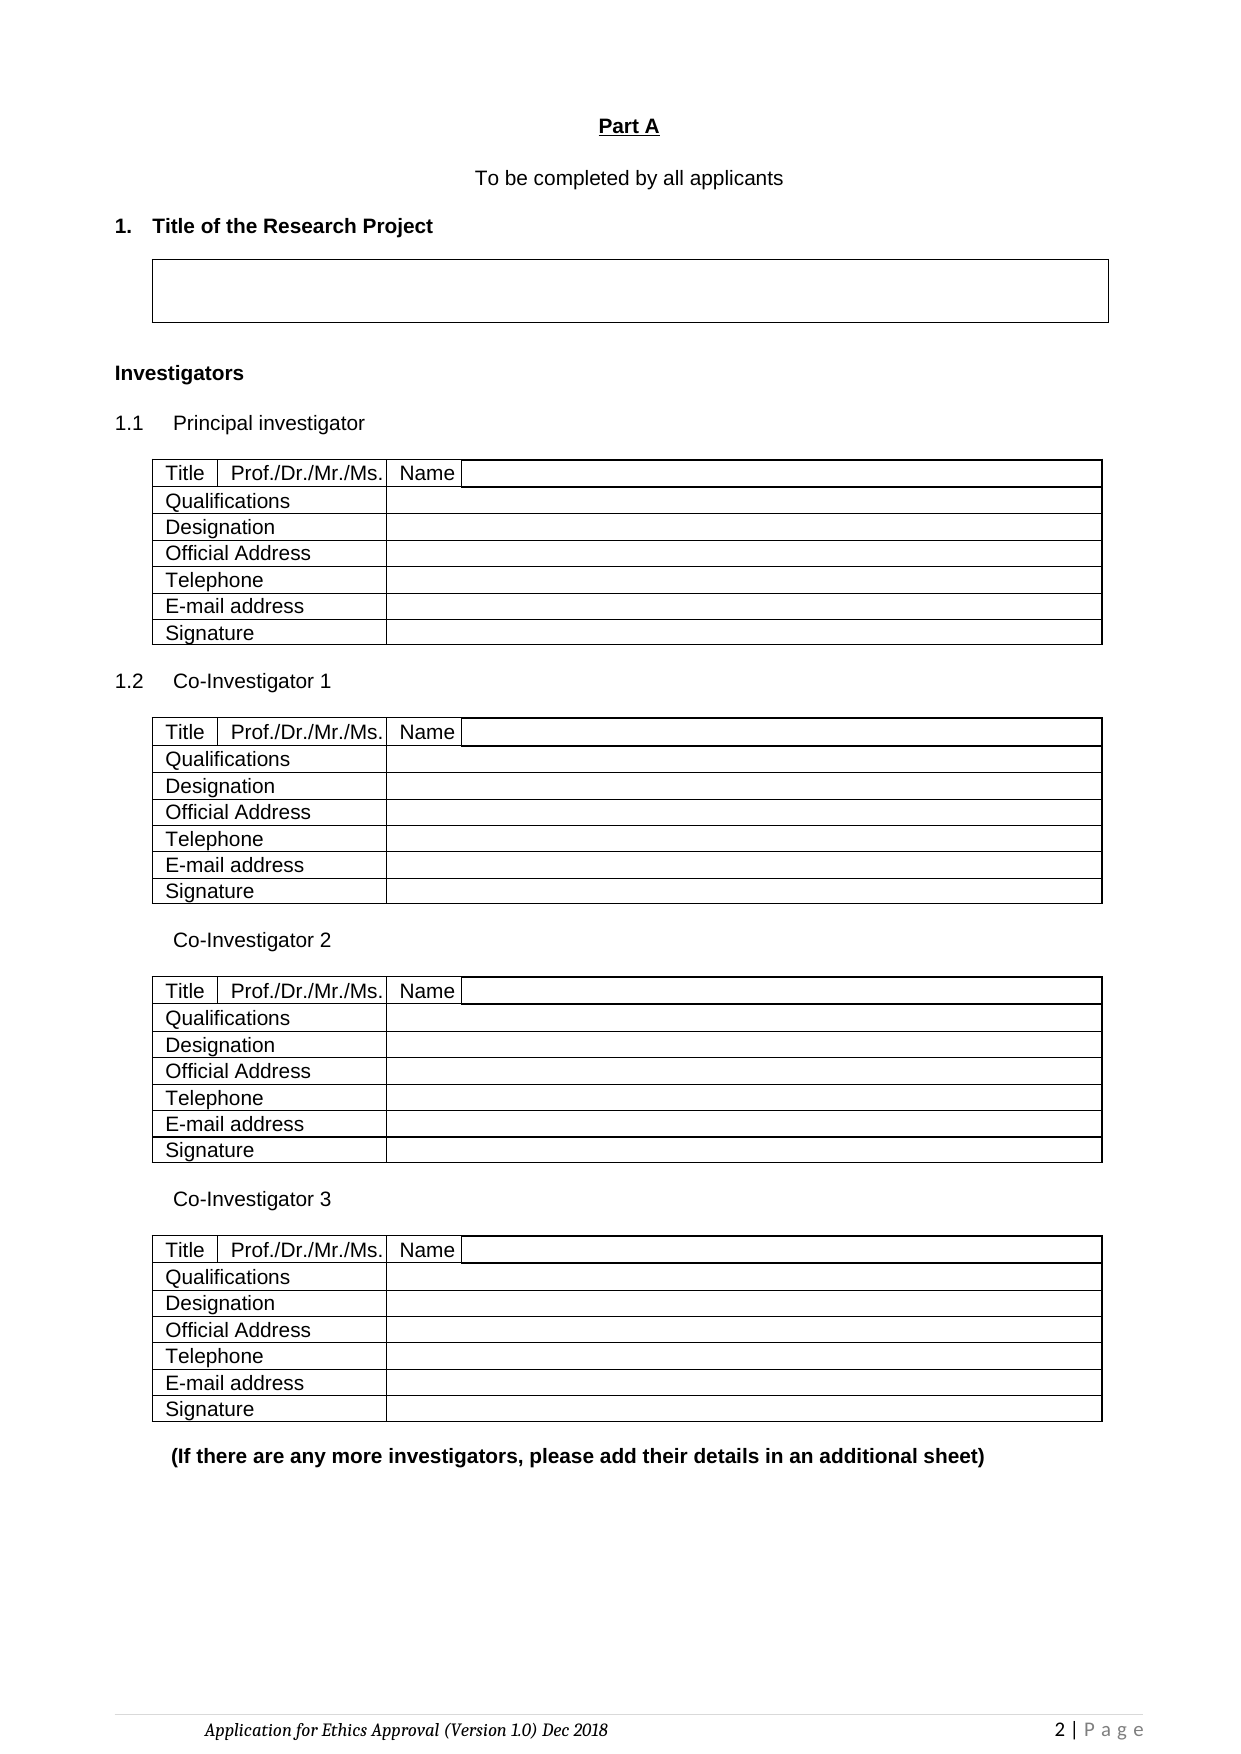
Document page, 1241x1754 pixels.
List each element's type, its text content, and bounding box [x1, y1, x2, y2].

table_cell Designation [153, 773, 386, 798]
table_cell [387, 1317, 1101, 1342]
table_cell Signature [153, 1138, 386, 1162]
text 1.2 Co-Investigator 1 [114, 669, 1143, 693]
table_cell [387, 541, 1101, 566]
table_header Prof./Dr./Mr./Ms. [218, 1236, 386, 1262]
text (If there are any more investigators, please add their details in an additional sheet) [171, 1446, 1143, 1468]
table_cell Signature [153, 1396, 386, 1421]
table_header Name [387, 977, 461, 1003]
table_header Name [387, 718, 461, 744]
table_cell Telephone [153, 567, 386, 592]
table_header Prof./Dr./Mr./Ms. [218, 977, 386, 1003]
table_cell [387, 1032, 1101, 1057]
table_cell [387, 1343, 1101, 1369]
table_cell [387, 800, 1101, 825]
table_cell Qualifications [153, 1263, 386, 1289]
table_header Name [387, 460, 461, 486]
table_cell E-mail address [153, 1370, 386, 1395]
text Investigators [114, 361, 1143, 385]
table_cell Telephone [153, 826, 386, 851]
table_cell [387, 1370, 1101, 1395]
table_cell Designation [153, 1032, 386, 1057]
table_cell [387, 1004, 1101, 1031]
table_header Prof./Dr./Mr./Ms. [218, 718, 386, 744]
table_cell Official Address [153, 1317, 386, 1342]
table_cell [387, 1085, 1101, 1110]
table_cell [387, 1058, 1101, 1083]
table_cell [387, 1138, 1101, 1162]
table_cell Qualifications [153, 487, 386, 513]
table_cell Signature [153, 879, 386, 903]
table_cell [387, 826, 1101, 851]
text Co-Investigator 3 [114, 1187, 1143, 1211]
table_header Prof./Dr./Mr./Ms. [218, 460, 386, 486]
table_header Name [387, 1236, 461, 1262]
table_cell [387, 852, 1101, 878]
text Part A [114, 111, 1143, 139]
table_cell [387, 746, 1101, 772]
table_header [462, 978, 1101, 1003]
table_cell [387, 1263, 1101, 1289]
table_cell Qualifications [153, 746, 386, 772]
table_cell [387, 879, 1101, 903]
table_cell [387, 487, 1101, 513]
table_cell Designation [153, 514, 386, 540]
table_cell [387, 1396, 1101, 1421]
table_cell Telephone [153, 1343, 386, 1369]
table_cell [387, 567, 1101, 592]
table_cell [387, 1111, 1101, 1136]
table_cell [387, 1291, 1101, 1316]
table_cell [387, 514, 1101, 540]
table_header [462, 719, 1101, 744]
table_cell [387, 594, 1101, 619]
table_cell E-mail address [153, 852, 386, 878]
table_cell Official Address [153, 800, 386, 825]
text 1.1 Principal investigator [114, 411, 1143, 434]
table_header [462, 1237, 1101, 1262]
table_cell Qualifications [153, 1004, 386, 1031]
table_header Title [153, 977, 217, 1003]
table_cell [387, 773, 1101, 798]
table_cell Designation [153, 1291, 386, 1316]
table_cell Telephone [153, 1085, 386, 1110]
table_header [462, 461, 1101, 486]
table_cell Official Address [153, 1058, 386, 1083]
table_cell Signature [153, 620, 386, 644]
text Co-Investigator 2 [114, 928, 1143, 952]
table_header [153, 260, 1108, 322]
table_header Title [153, 718, 217, 744]
list Title of the Research Project [114, 214, 1143, 238]
table_header Title [153, 1236, 217, 1262]
table_cell [387, 620, 1101, 644]
text To be completed by all applicants [114, 166, 1143, 190]
table_cell E-mail address [153, 594, 386, 619]
table_header Title [153, 460, 217, 486]
table_cell E-mail address [153, 1111, 386, 1136]
table_cell Official Address [153, 541, 386, 566]
